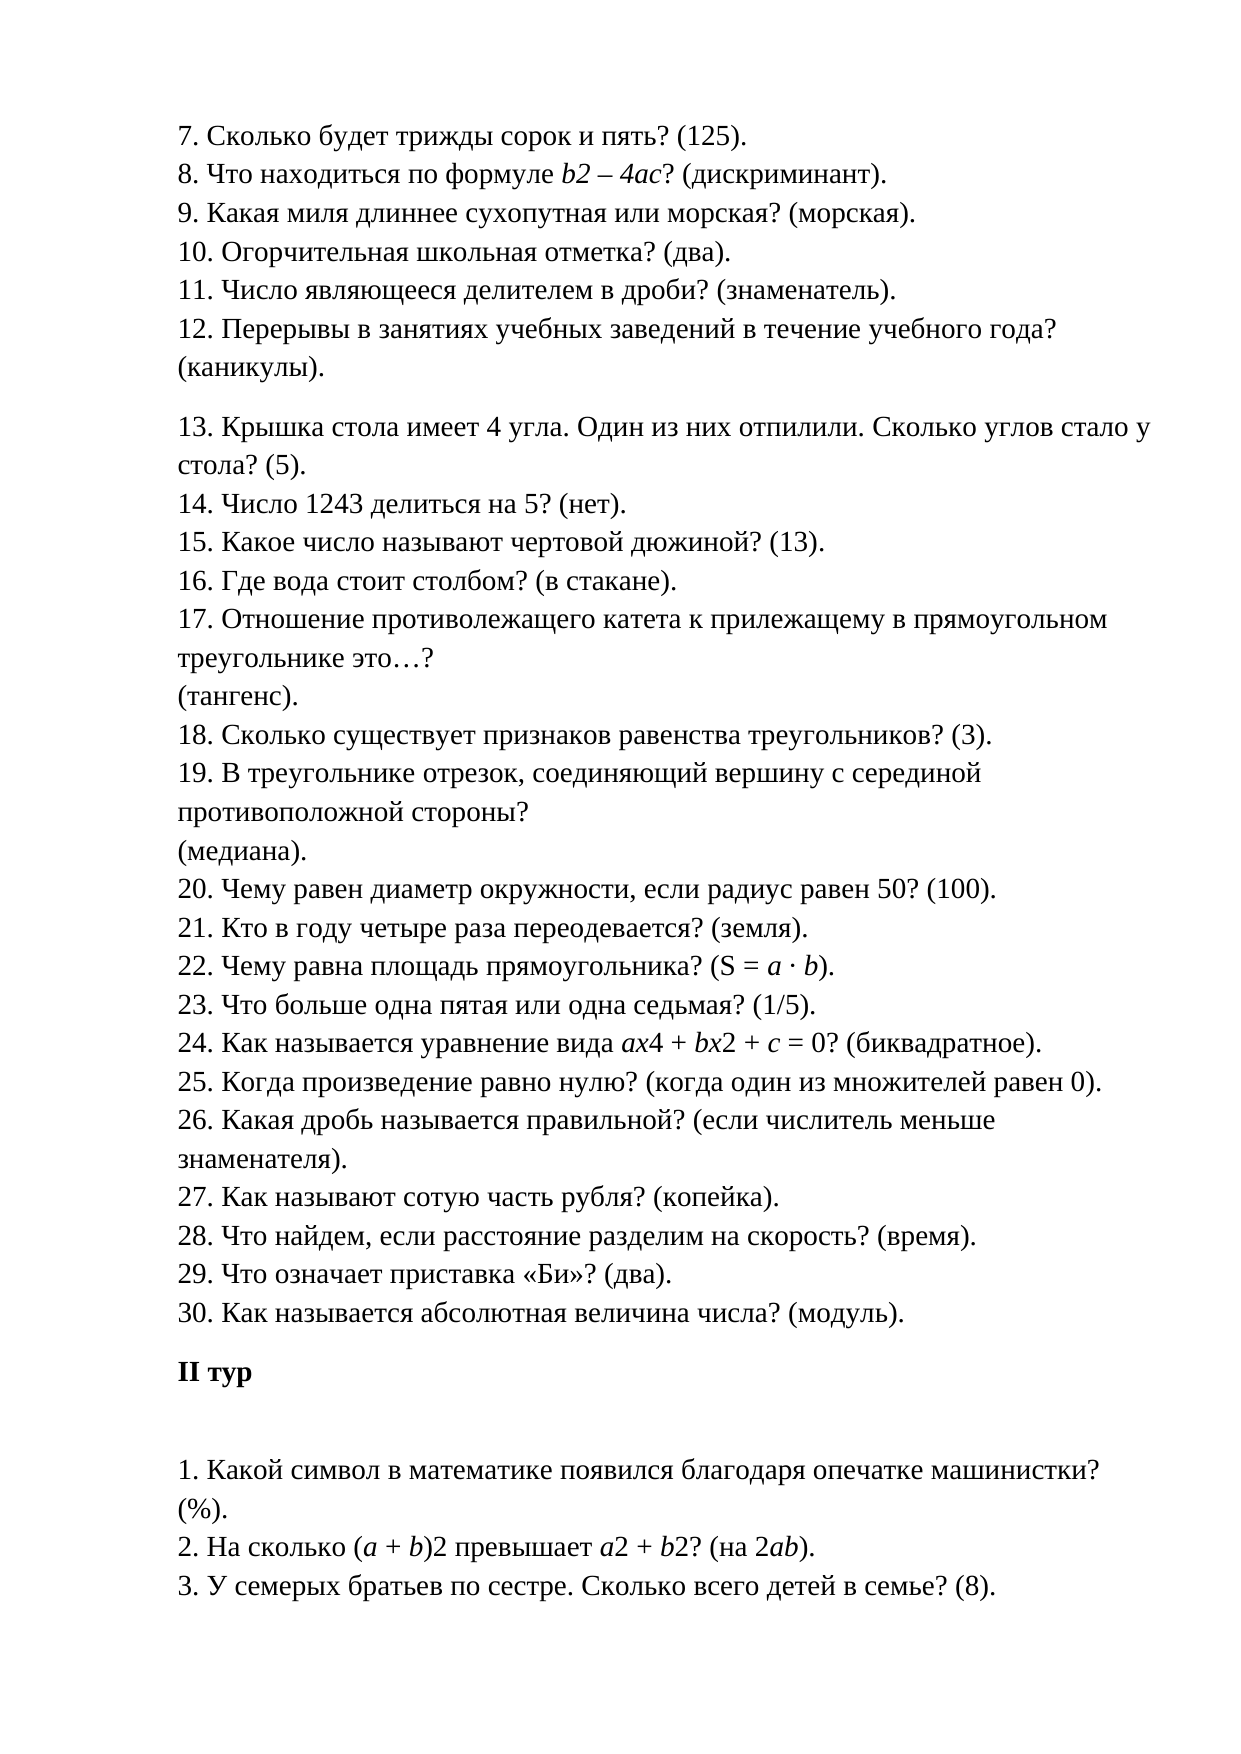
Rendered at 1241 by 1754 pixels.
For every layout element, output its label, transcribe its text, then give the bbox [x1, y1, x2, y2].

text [177, 1414, 1152, 1602]
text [177, 118, 1152, 383]
text 13. Крышка стола имеет 4 угла. Один из них отпилили. Сколько углов стало у стола? (5). 14. Число 1243 делиться на 5? (нет). 15. Какое число называют чертовой дюжиной? (13). 16. Где вода стоит столбом? (в стакане). 17. Отношение противолежащего катета к прилежащему в прямоугольном треугольнике это…? (тангенс). 18. Сколько существует признаков равенства треугольников? (3). 19. В треугольнике отрезок, соединяющий вершину с серединой противоположной стороны? (медиана). 20. Чему равен диаметр окружности, если радиус равен 50? (100). 21. Кто в году четыре раза переодевается? (земля). 22. Чему равна площадь прямоугольника? (S = а ∙ b). 23. Что больше одна пятая или одна седьмая? (1/5). 24. Как называется уравнение вида ах4 + bх2 + с = 0? (биквадратное). 25. Когда произведение равно нулю? (когда один из множителей равен 0). 26. Какая дробь называется правильной? (если числитель меньше знаменателя). 27. Как называют сотую часть рубля? (копейка). 28. Что найдем, если расстояние разделим на скорость? (время). 29. Что означает приставка «Би»? (два). 30. Как называется абсолютная величина числа? (модуль). [177, 409, 1152, 1329]
text II тур [177, 1354, 1152, 1388]
